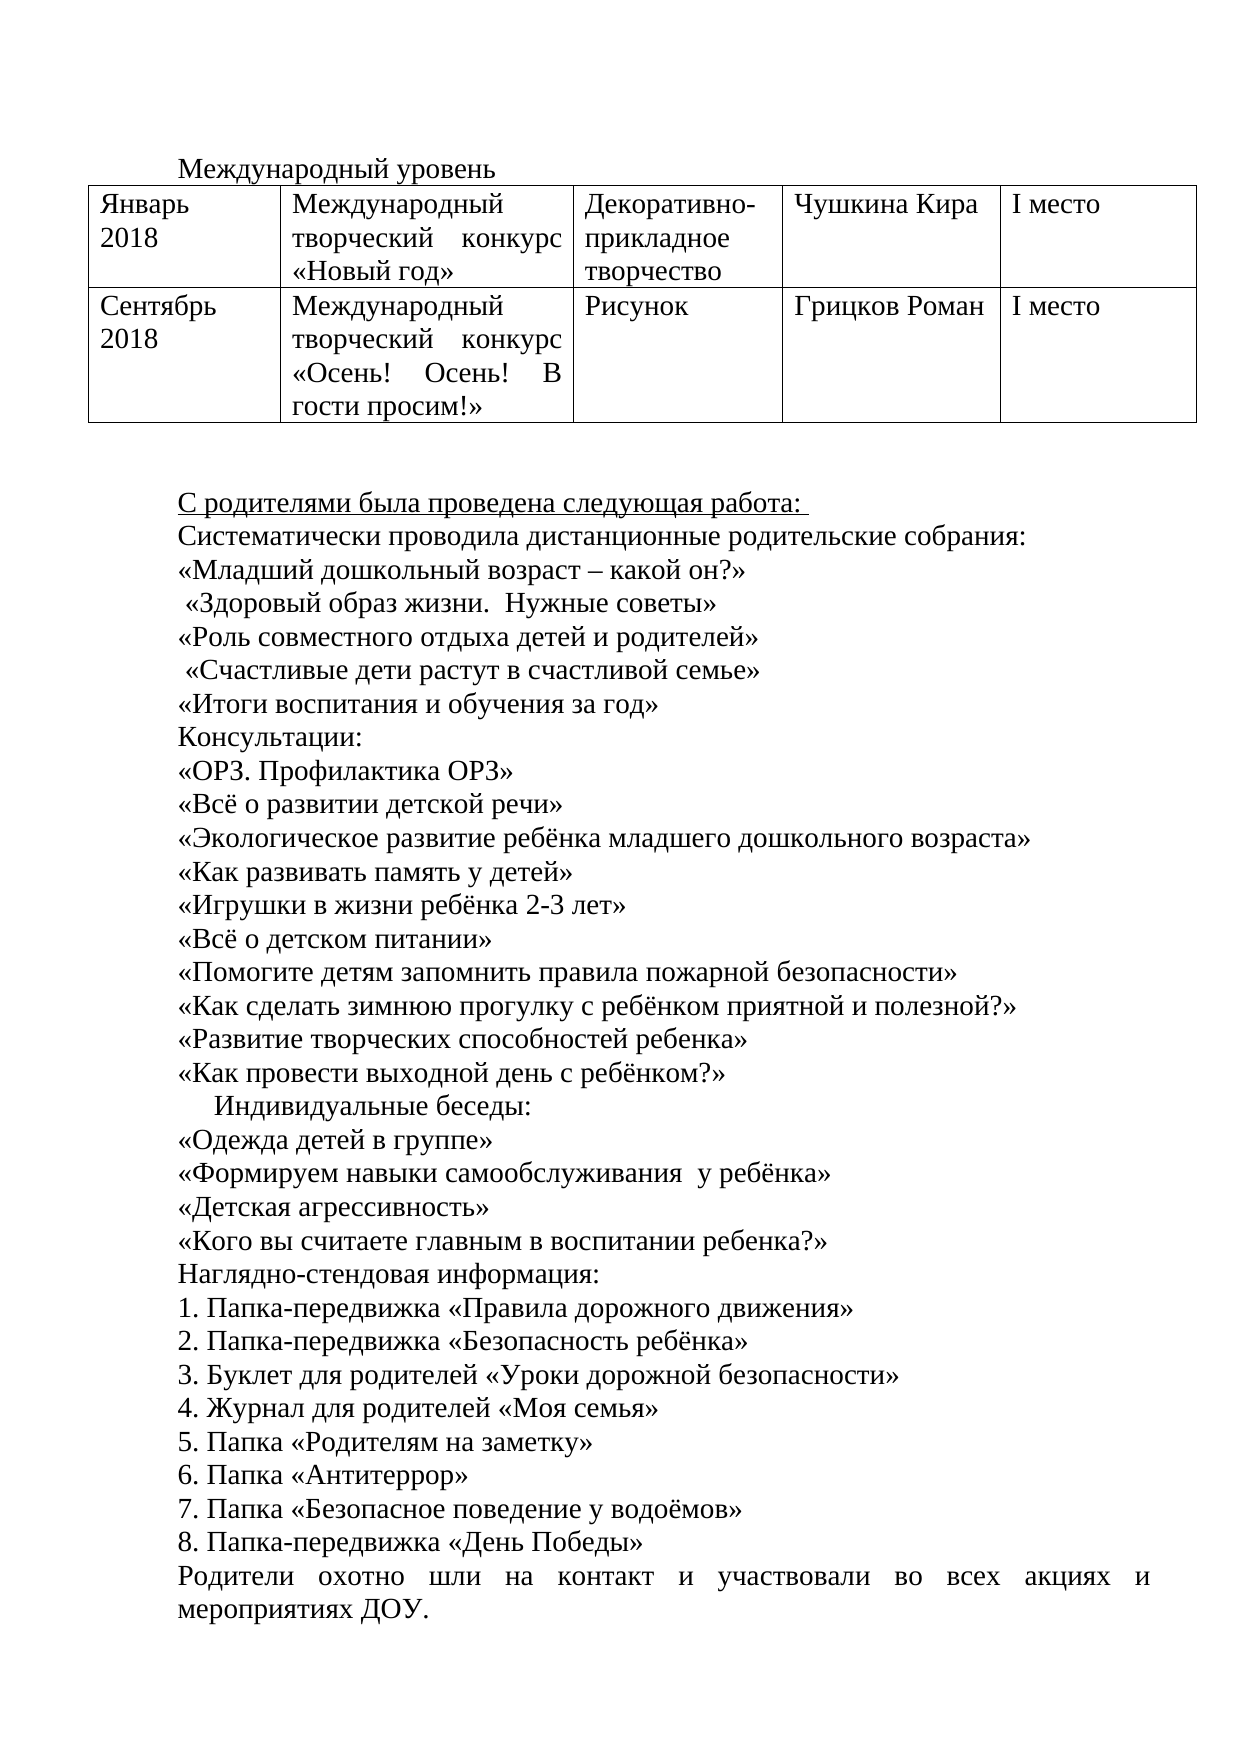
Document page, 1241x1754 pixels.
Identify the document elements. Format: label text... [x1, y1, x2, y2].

table_cell Грицков Роман [783, 288, 1000, 422]
text 8. Папка-передвижка «День Победы» [177, 1524, 1152, 1558]
text «Итоги воспитания и обучения за год» [177, 686, 1152, 719]
text Наглядно-стендовая информация: [177, 1256, 1152, 1290]
text «Помогите детям запомнить правила пожарной безопасности» [177, 954, 1152, 988]
text «Экологическое развитие ребёнка младшего дошкольного возраста» [177, 820, 1152, 854]
table_cell I место [1001, 288, 1196, 422]
text Индивидуальные беседы: [177, 1088, 1152, 1122]
text 2. Папка-передвижка «Безопасность ребёнка» [177, 1323, 1152, 1357]
text «Детская агрессивность» [177, 1189, 1152, 1223]
text 5. Папка «Родителям на заметку» [177, 1424, 1152, 1457]
text «Кого вы считаете главным в воспитании ребенка?» [177, 1223, 1152, 1256]
table_header I место [1001, 186, 1196, 287]
text «Младший дошкольный возраст – какой он?» [177, 552, 1152, 585]
table_cell Сентябрь 2018 [89, 288, 280, 422]
text «Формируем навыки самообслуживания у ребёнка» [177, 1156, 1152, 1189]
text «Всё о развитии детской речи» [177, 787, 1152, 820]
text «Всё о детском питании» [177, 921, 1152, 954]
table_cell Международный творческий конкурс «Осень! Осень! В гости просим!» [281, 288, 573, 422]
text «Как провести выходной день с ребёнком?» [177, 1055, 1152, 1088]
table_cell Рисунок [574, 288, 782, 422]
table_header Декоративно-прикладное творчество [574, 186, 782, 287]
text «Развитие творческих способностей ребенка» [177, 1021, 1152, 1055]
text «Как сделать зимнюю прогулку с ребёнком приятной и полезной?» [177, 988, 1152, 1021]
text 3. Буклет для родителей «Уроки дорожной безопасности» [177, 1357, 1152, 1390]
text «Как развивать память у детей» [177, 854, 1152, 887]
text 6. Папка «Антитеррор» [177, 1457, 1152, 1491]
table_header Январь 2018 [89, 186, 280, 287]
text Международный уровень [177, 152, 1152, 185]
table_header Международный творческий конкурс «Новый год» [281, 186, 573, 287]
text «Игрушки в жизни ребёнка 2-3 лет» [177, 887, 1152, 921]
text «Здоровый образ жизни. Нужные советы» [177, 585, 1152, 619]
text «Роль совместного отдыха детей и родителей» [177, 619, 1152, 652]
text 7. Папка «Безопасное поведение у водоёмов» [177, 1491, 1152, 1524]
table_header Чушкина Кира [783, 186, 1000, 287]
text «Счастливые дети растут в счастливой семье» [177, 652, 1152, 686]
text «ОРЗ. Профилактика ОРЗ» [177, 753, 1152, 787]
text 4. Журнал для родителей «Моя семья» [177, 1390, 1152, 1424]
text 1. Папка-передвижка «Правила дорожного движения» [177, 1290, 1152, 1323]
text «Одежда детей в группе» [177, 1122, 1152, 1156]
text С родителями была проведена следующая работа: [177, 485, 1152, 518]
text Систематически проводила дистанционные родительские собрания: [177, 518, 1152, 552]
text Консультации: [177, 719, 1152, 753]
text Родители охотно шли на контакт и участвовали во всех акциях и мероприятиях ДОУ. [177, 1558, 1152, 1625]
